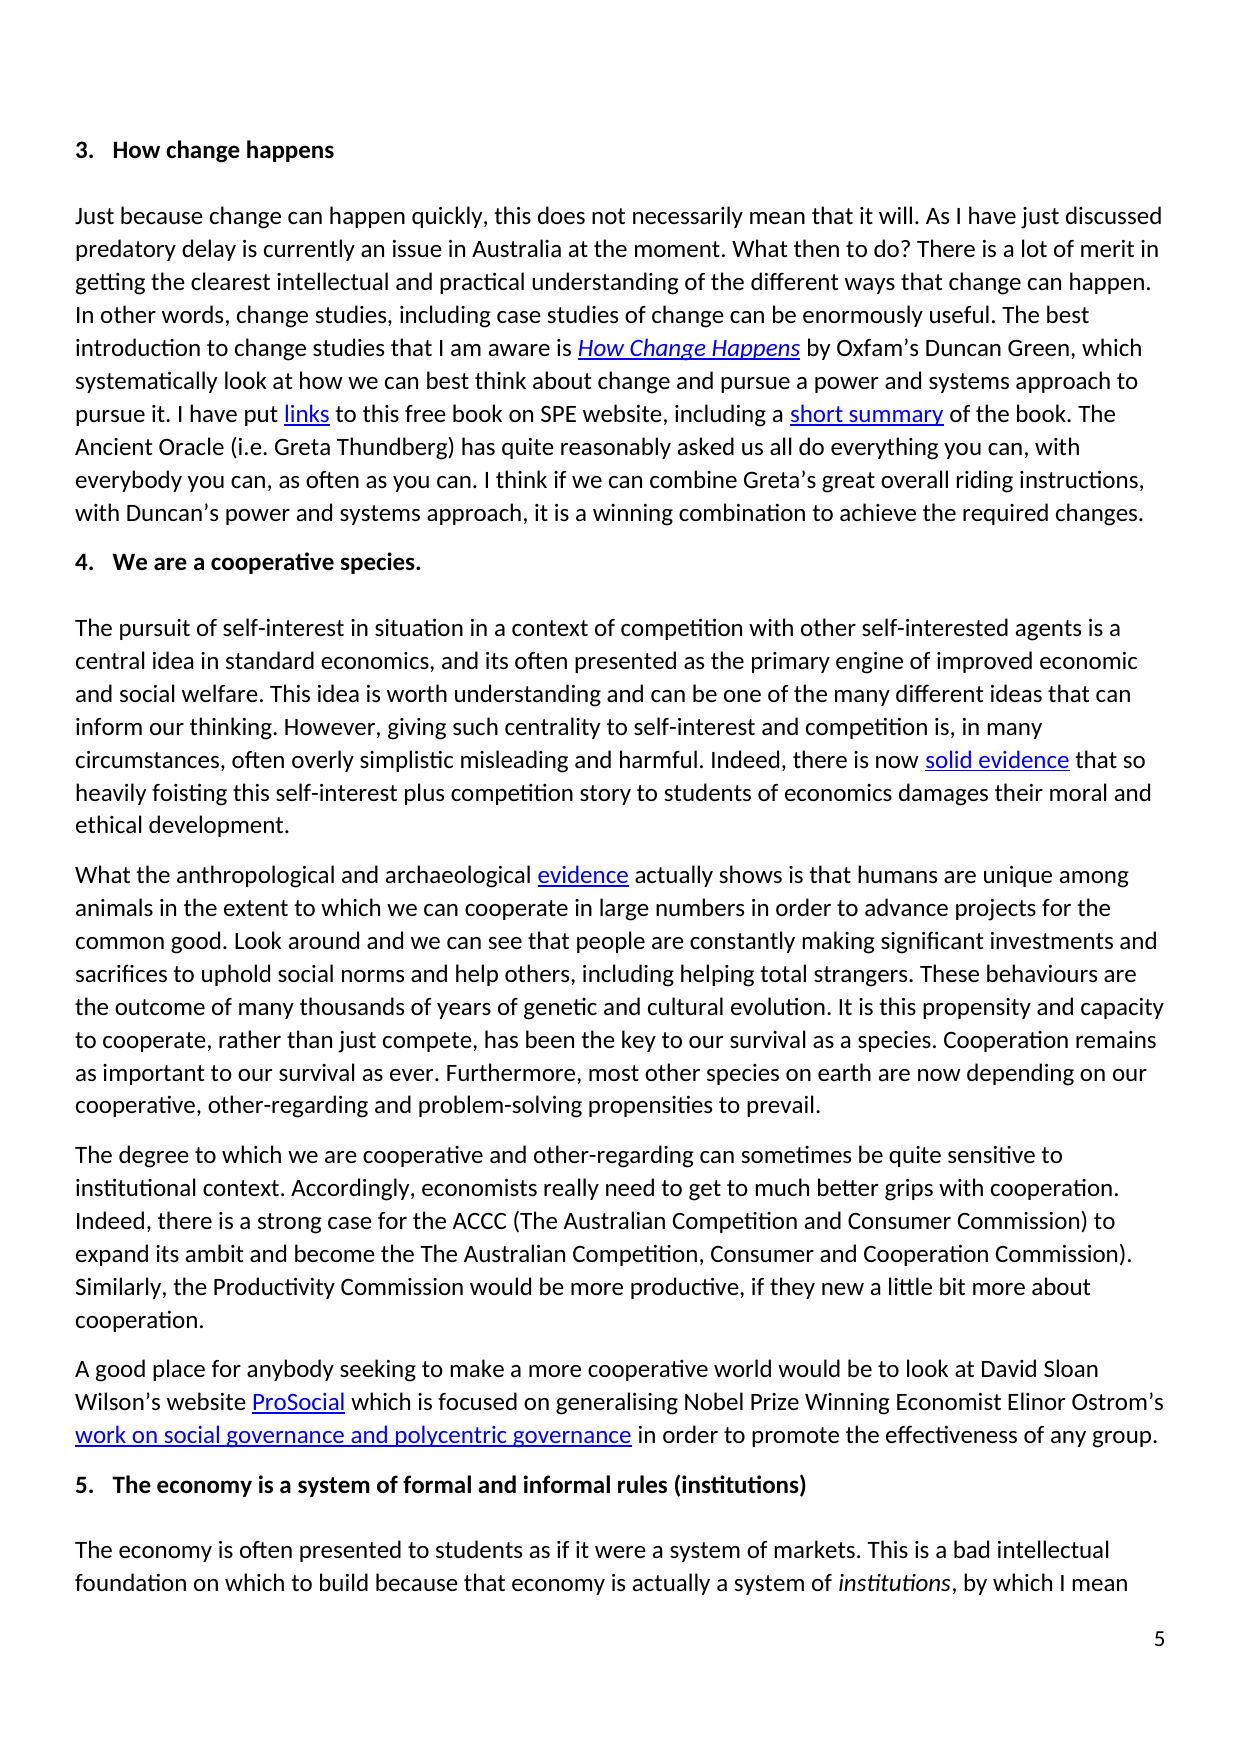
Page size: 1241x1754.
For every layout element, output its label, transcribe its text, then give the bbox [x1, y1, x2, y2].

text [75, 1502, 1165, 1598]
text The pursuit of self-interest in situation in a context of competition with other self-interested agents is a central idea in standard economics, and its often presented as the primary engine of improved economic and social welfare. This idea is worth understanding and can be one of the many different ideas that can inform our thinking. However, giving such centrality to self-interest and competition is, in many circumstances, often overly simplistic misleading and harmful. Indeed, there is now solid evidence that so heavily foisting this self-interest plus competition story to students of economics damages their moral and ethical development. [75, 579, 1165, 840]
text What the anthropological and archaeological evidence actually shows is that humans are unique among animals in the extent to which we can cooperate in large numbers in order to advance projects for the common good. Look around and we can see that people are constantly making significant investments and sacrifices to uphold social norms and help others, including helping total strangers. These behaviours are the outcome of many thousands of years of genetic and cultural evolution. It is this propensity and capacity to cooperate, rather than just compete, has been the key to our survival as a species. Cooperation remains as important to our survival as ever. Furthermore, most other species on earth are now depending on our cooperative, other-regarding and problem-solving propensities to prevail. [75, 1021, 1165, 1120]
subtitle The economy is a system of formal and informal rules (institutions) [75, 1469, 1165, 1499]
text A good place for anybody seeking to make a more cooperative world would be to look at David Sloan Wilson’s website ProSocial which is focused on generalising Nobel Prize Winning Economist Elinor Ostrom’s work on social governance and polycentric governance in order to promote the effectiveness of any group. [75, 1417, 1165, 1450]
text What the anthropological and archaeological evidence actually shows is that humans are unique among animals in the extent to which we can cooperate in large numbers in order to advance projects for the common good. Look around and we can see that people are constantly making significant investments and sacrifices to uphold social norms and help others, including helping total strangers. These behaviours are the outcome of many thousands of years of genetic and cultural evolution. It is this propensity and capacity to cooperate, rather than just compete, has been the key to our survival as a species. Cooperation remains as important to our survival as ever. Furthermore, most other species on earth are now depending on our cooperative, other-regarding and problem-solving propensities to prevail. [75, 859, 1165, 991]
text The degree to which we are cooperative and other-regarding can sometimes be quite sensitive to institutional context. Accordingly, economists really need to get to much better grips with cooperation. Indeed, there is a strong case for the ACCC (The Australian Competition and Consumer Commission) to expand its ambit and become the The Australian Competition, Consumer and Cooperation Commission). Similarly, the Productivity Commission would be more productive, if they new a little bit more about cooperation. [75, 1139, 1165, 1334]
text Just because change can happen quickly, this does not necessarily mean that it will. As I have just discussed predatory delay is currently an issue in Australia at the moment. What then to do? There is a lot of merit in getting the clearest intellectual and practical understanding of the different ways that change can happen. In other words, change studies, including case studies of change can be enormously useful. The best introduction to change studies that I am aware is How Change Happens by Oxfam’s Duncan Green, which systematically look at how we can best think about change and pursue a power and systems approach to pursue it. I have put links to this free book on SPE website, including a short summary of the book. The Ancient Oracle (i.e. Greta Thundberg) has quite reasonably asked us all do everything you can, with everybody you can, as often as you can. I think if we can combine Greta’s great overall riding instructions, with Duncan’s power and systems approach, it is a winning combination to achieve the required changes. [75, 168, 1165, 527]
text A good place for anybody seeking to make a more cooperative world would be to look at David Sloan Wilson’s website ProSocial which is focused on generalising Nobel Prize Winning Economist Elinor Ostrom’s work on social governance and polycentric governance in order to promote the effectiveness of any group. [75, 1353, 1165, 1386]
subtitle How change happens [75, 135, 1165, 165]
subtitle We are a cooperative species. [75, 546, 1165, 577]
